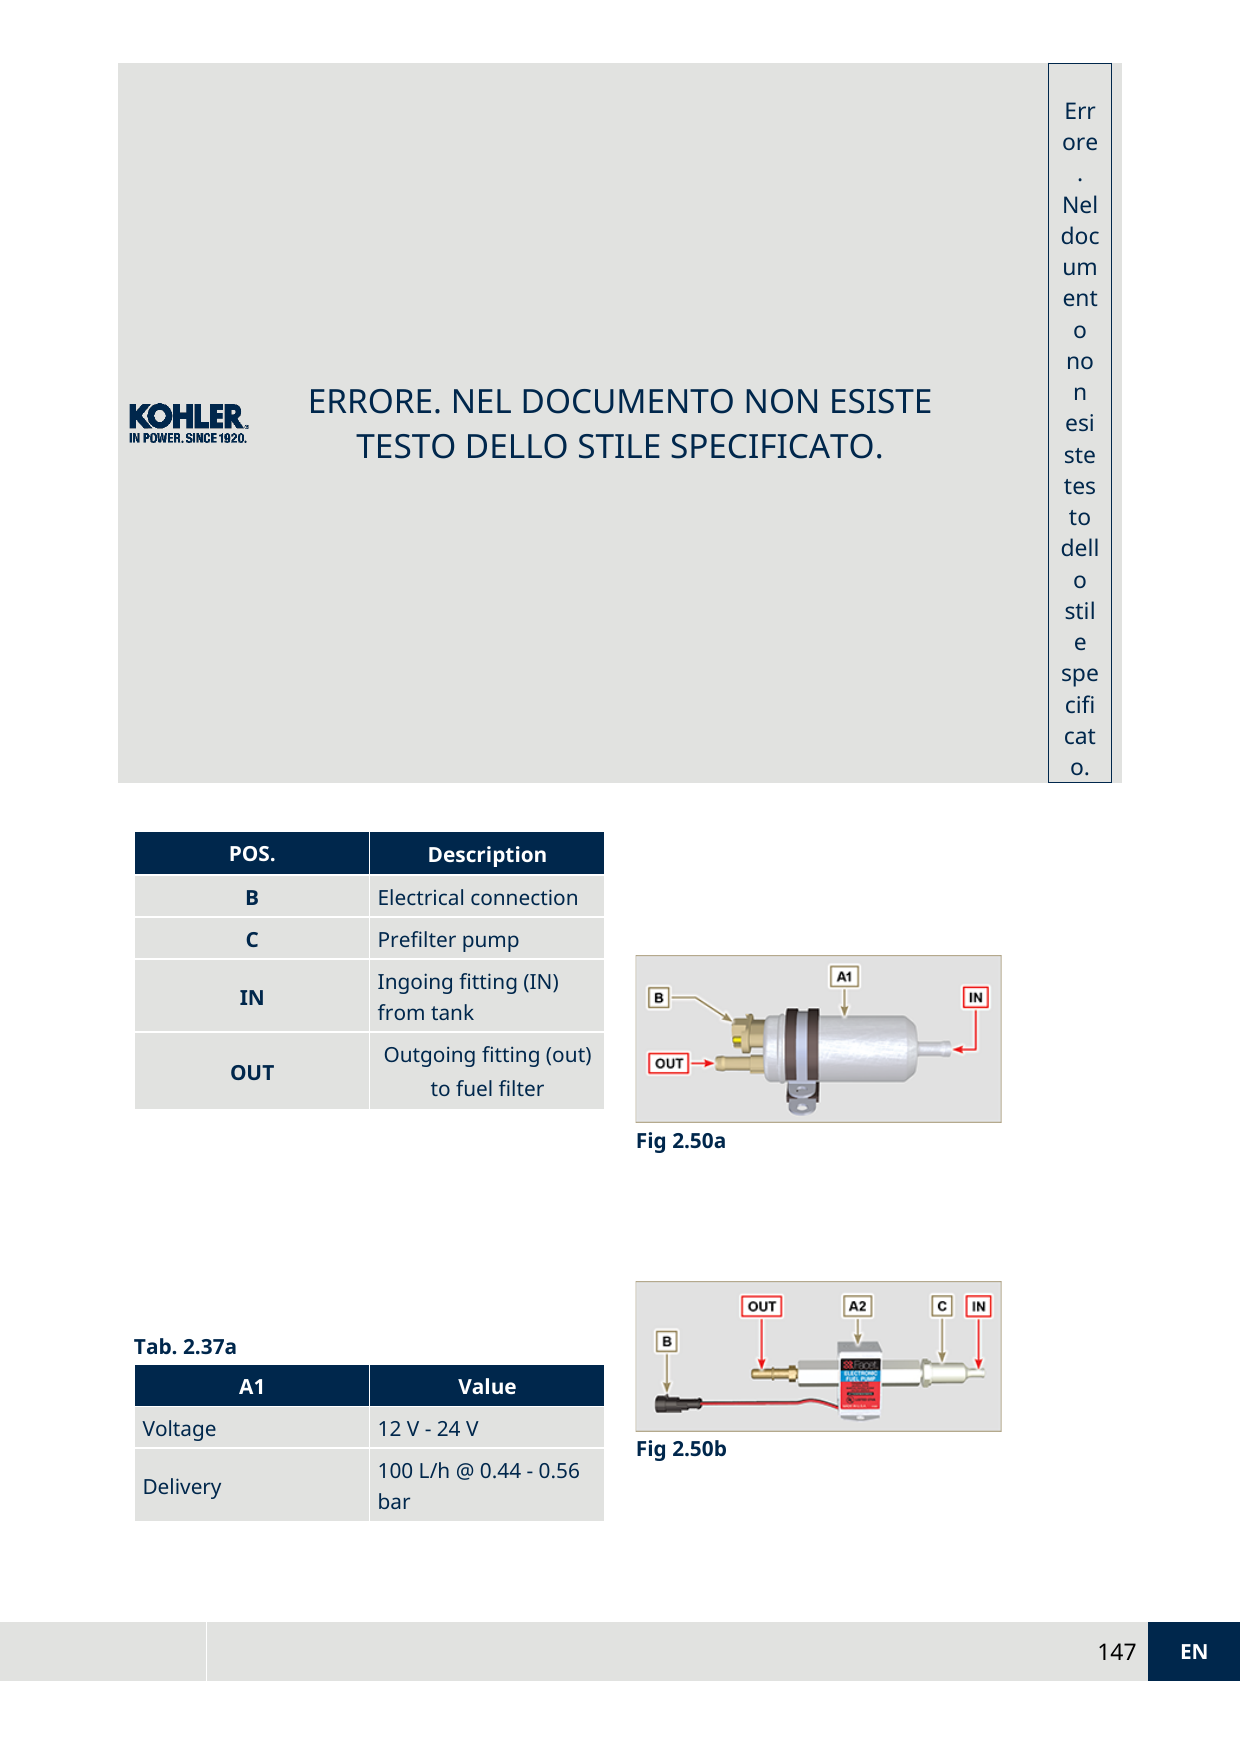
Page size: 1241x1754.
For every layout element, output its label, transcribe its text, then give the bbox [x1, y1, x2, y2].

table_cell Fig 2.50 Fig 2.50a Fig 2.50b Fig 2.50c Fig 2.50d [620, 815, 1122, 1569]
picture [635, 955, 1002, 1123]
picture [129, 403, 249, 443]
table_cell 2.15.13 Electric fuel pump (optional) NOTE: Component not necessarily supplied by KOHLER. The electric pump is located before the fuel filter. One of the following pumps can be assembled A1 - A2 - A3 - A4. Tab. 2.37 (a-d) indicates pump features. Tab. 2.37 Tab. 2.37a Tab. 2.37b Tab. 2.37c Tab. 2.37d [118, 815, 620, 1569]
picture [635, 1281, 1002, 1432]
